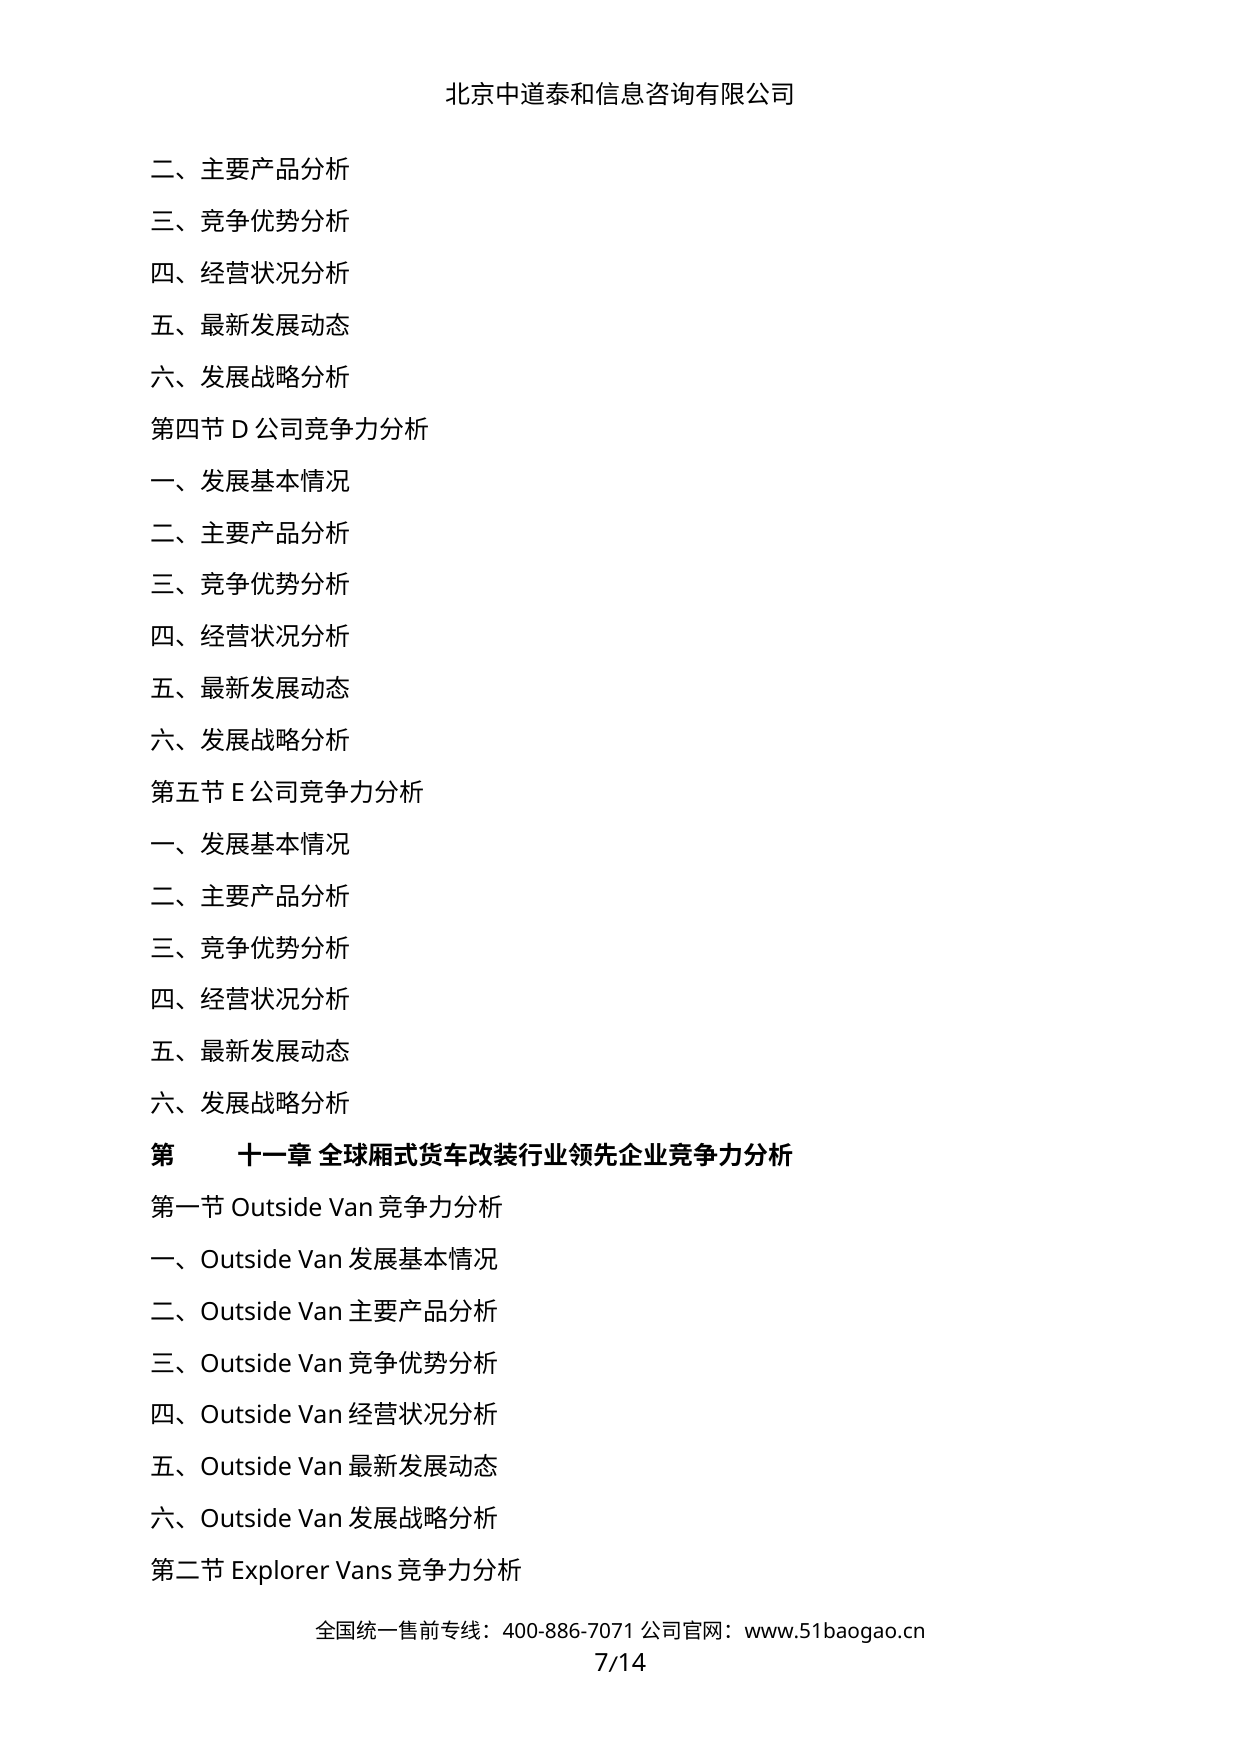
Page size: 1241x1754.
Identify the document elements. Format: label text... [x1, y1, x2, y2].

text 二、主要产品分析 [150, 513, 1090, 549]
text 五、最新发展动态 [150, 306, 1090, 342]
text 三、Outside Van竞争优势分析 [150, 1343, 1090, 1379]
text 六、Outside Van发展战略分析 [150, 1499, 1090, 1535]
text 第四节 D公司竞争力分析 [150, 409, 1090, 446]
text 二、主要产品分析 [150, 150, 1090, 186]
text 四、经营状况分析 [150, 617, 1090, 653]
text 二、Outside Van主要产品分析 [150, 1291, 1090, 1327]
text 三、竞争优势分析 [150, 928, 1090, 964]
text 三、竞争优势分析 [150, 565, 1090, 601]
text 四、经营状况分析 [150, 980, 1090, 1016]
text 六、发展战略分析 [150, 721, 1090, 757]
text 四、经营状况分析 [150, 254, 1090, 290]
text 六、发展战略分析 [150, 357, 1090, 394]
text 五、Outside Van最新发展动态 [150, 1447, 1090, 1483]
text 五、最新发展动态 [150, 1032, 1090, 1068]
text 第一节 Outside Van竞争力分析 [150, 1187, 1090, 1224]
text 六、发展战略分析 [150, 1084, 1090, 1120]
text 一、Outside Van发展基本情况 [150, 1239, 1090, 1276]
text 五、最新发展动态 [150, 669, 1090, 705]
text 四、Outside Van经营状况分析 [150, 1395, 1090, 1431]
text 三、竞争优势分析 [150, 202, 1090, 238]
text 第五节 E公司竞争力分析 [150, 772, 1090, 809]
text 一、发展基本情况 [150, 461, 1090, 497]
text 一、发展基本情况 [150, 824, 1090, 861]
text 第二节 Explorer Vans竞争力分析 [150, 1551, 1090, 1587]
text 二、主要产品分析 [150, 876, 1090, 912]
text 第 十一章 全球厢式货车改装行业领先企业竞争力分析 [150, 1136, 1090, 1172]
